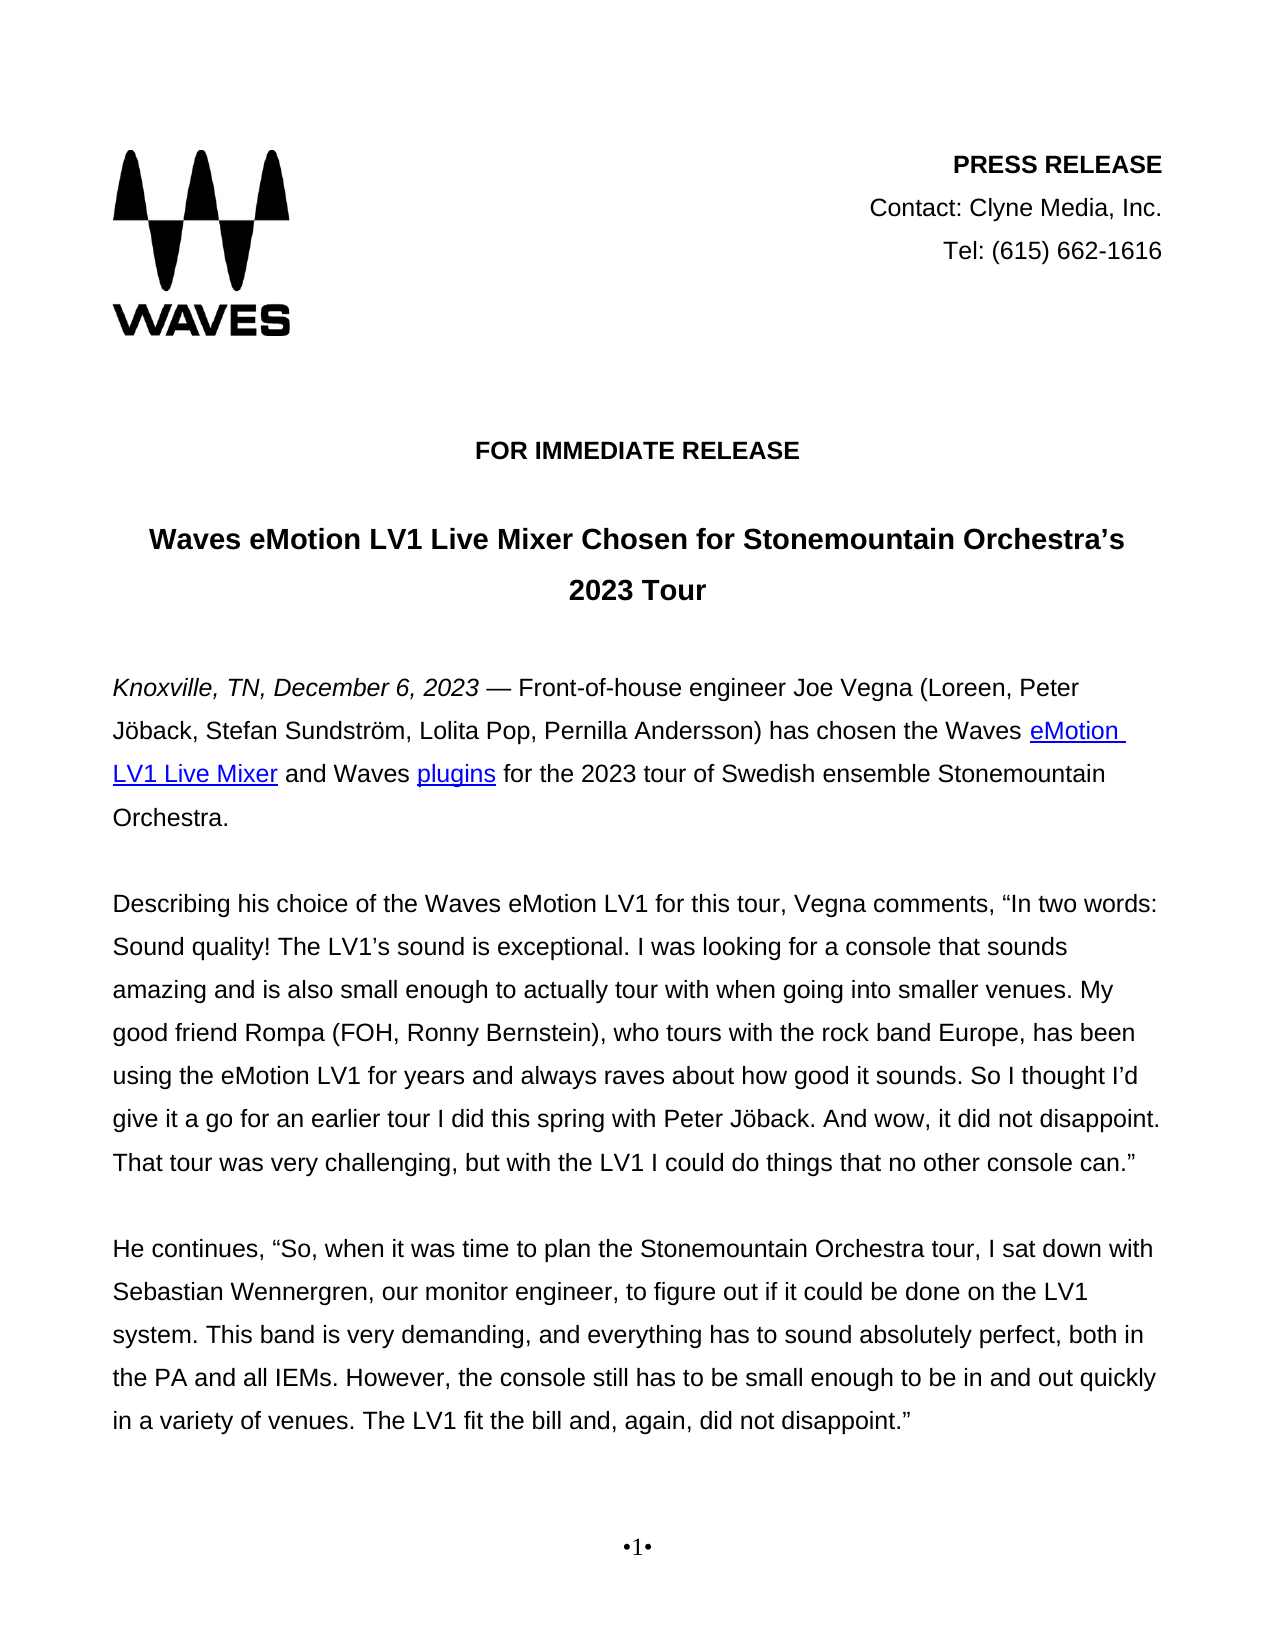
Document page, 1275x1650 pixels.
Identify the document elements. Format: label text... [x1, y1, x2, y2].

text Describing his choice of the Waves eMotion LV1 for this tour, Vegna comments, “In two words: Sound quality! The LV1’s sound is exceptional. I was looking for a console that sounds amazing and is also small enough to actually tour with when going into smaller venues. My good friend Rompa (FOH, Ronny Bernstein), who tours with the rock band Europe, has been using the eMotion LV1 for years and always raves about how good it sounds. So I thought I’d give it a go for an earlier tour I did this spring with Peter Jöback. And wow, it did not disappoint. That tour was very challenging, but with the LV1 I could do things that no other console can.” [112, 889, 1162, 1176]
picture [112, 150, 290, 336]
text Contact: Clyne Media, Inc. [675, 193, 1162, 222]
text Knoxville, TN, December 6, 2023 — Front-of-house engineer Joe Vegna (Loreen, Peter Jöback, Stefan Sundström, Lolita Pop, Pernilla Andersson) has chosen the Waves eMotion LV1 Live Mixer and Waves plugins for the 2023 tour of Swedish ensemble Stonemountain Orchestra. [112, 673, 1162, 831]
text He continues, “So, when it was time to plan the Stonemountain Orchestra tour, I sat down with Sebastian Wennergren, our monitor engineer, to figure out if it could be done on the LV1 system. This band is very demanding, and everything has to sound absolutely perfect, both in the PA and all IEMs. However, the console still has to be small enough to be in and out quickly in a variety of venues. The LV1 fit the bill and, again, did not disappoint.” [112, 1234, 1162, 1435]
text Waves eMotion LV1 Live Mixer Chosen for Stonemountain Orchestra’s 2023 Tour [112, 522, 1162, 606]
text Tel: (615) 662-1616 [675, 236, 1162, 265]
text FOR IMMEDIATE RELEASE [112, 436, 1162, 465]
text PRESS RELEASE [675, 150, 1162, 179]
